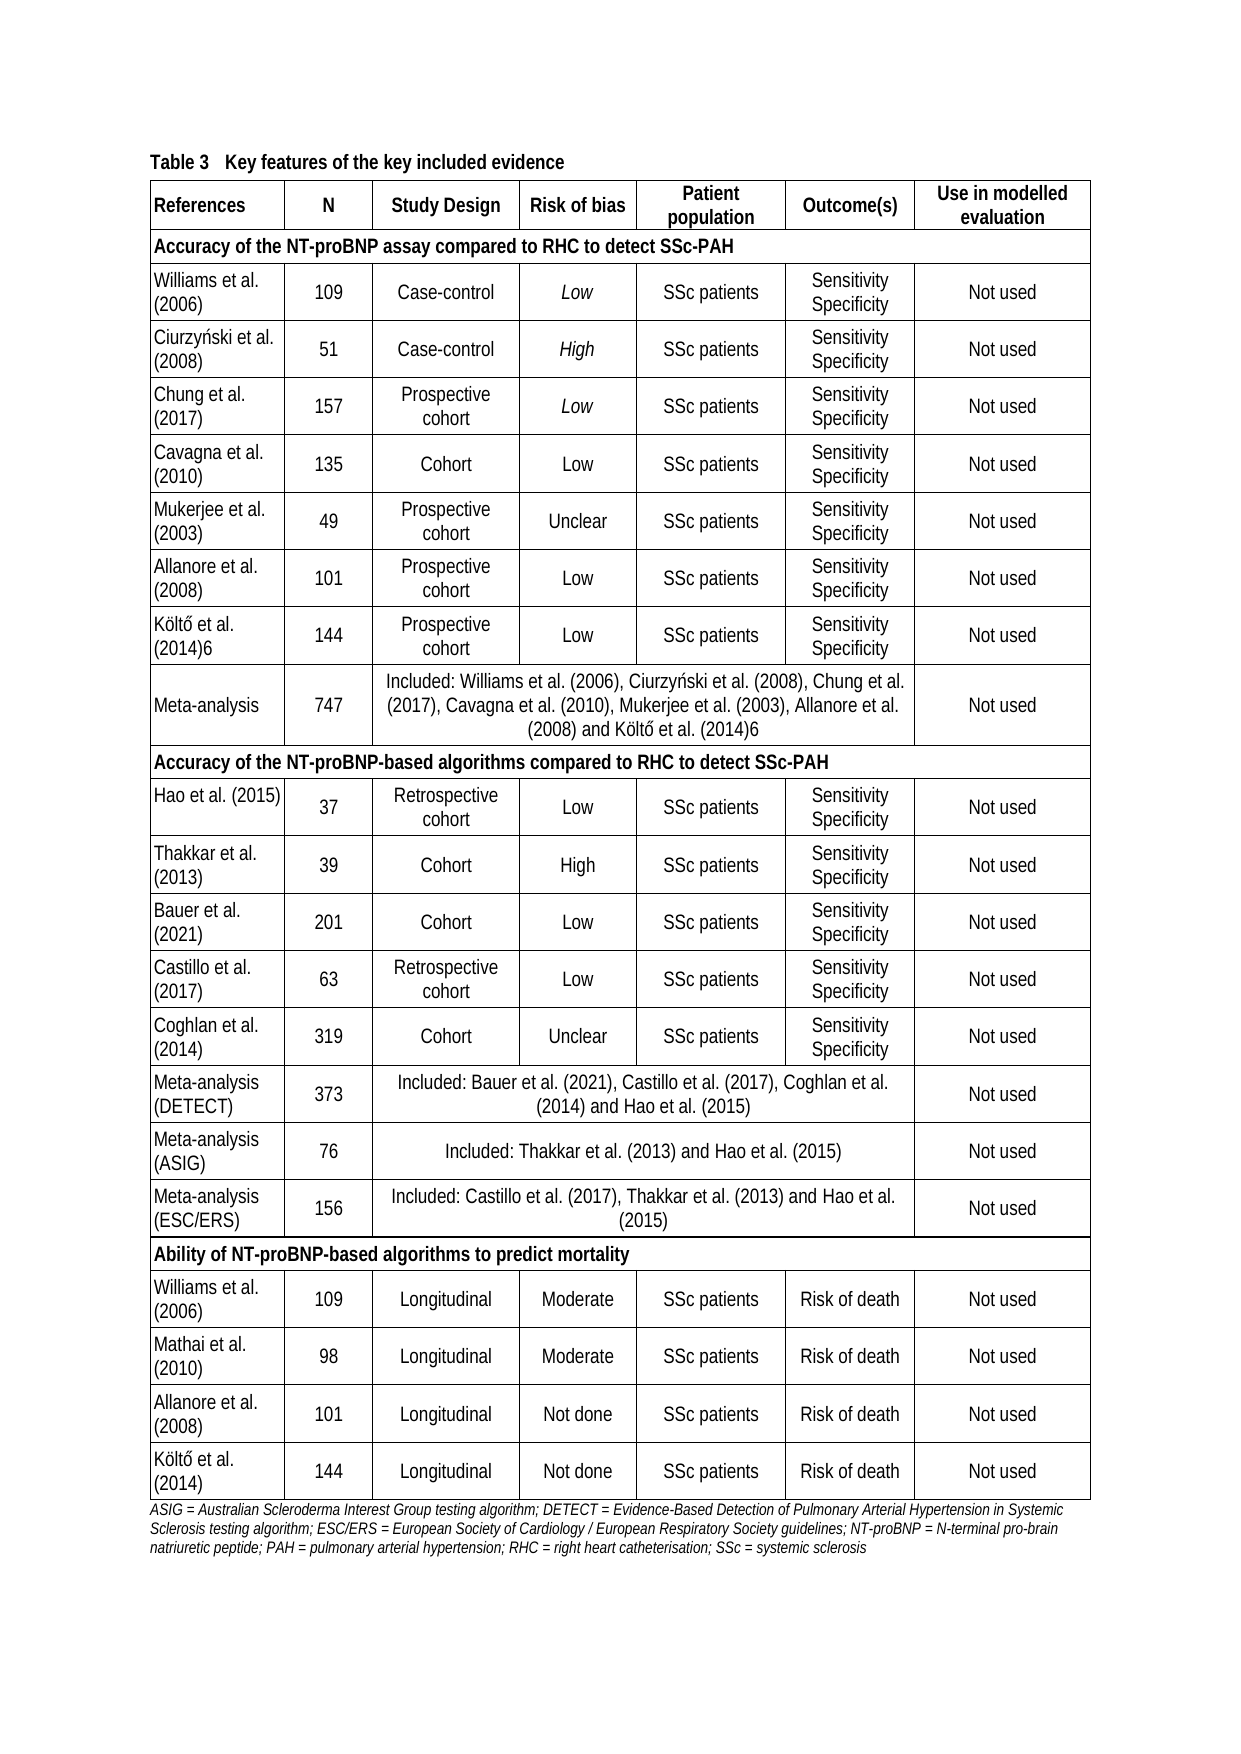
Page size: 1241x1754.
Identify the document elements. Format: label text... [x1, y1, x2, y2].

table_cell Low [520, 435, 636, 492]
table_cell Not used [915, 779, 1090, 835]
table_cell Cohort [373, 894, 519, 950]
table_cell SSc patients [637, 1328, 785, 1384]
table_cell Not used [915, 1271, 1090, 1327]
table_cell Not used [915, 264, 1090, 320]
table_cell SSc patients [637, 951, 785, 1007]
table_cell SSc patients [637, 550, 785, 606]
table_cell Not done [520, 1443, 636, 1499]
table_cell Sensitivity Specificity [786, 321, 914, 377]
table_cell SSc patients [637, 435, 785, 492]
table_cell Prospective cohort [373, 550, 519, 606]
table_cell Sensitivity Specificity [786, 607, 914, 663]
table_cell SSc patients [637, 1443, 785, 1499]
table_cell 319 [285, 1008, 372, 1064]
table_header Use in modelled evaluation [915, 181, 1090, 229]
table_cell Risk of death [786, 1385, 914, 1442]
table_cell 76 [285, 1123, 372, 1179]
table_cell 109 [285, 264, 372, 320]
table_cell Sensitivity Specificity [786, 493, 914, 549]
table_cell Ciurzyński et al. (2008) [151, 321, 284, 377]
table_cell SSc patients [637, 779, 785, 835]
table_cell Not used [915, 321, 1090, 377]
table_cell 144 [285, 607, 372, 663]
table_cell Not used [915, 836, 1090, 893]
table_cell Cavagna et al. (2010) [151, 435, 284, 492]
table_cell Meta-analysis (ASIG) [151, 1123, 284, 1179]
table_cell Unclear [520, 1008, 636, 1064]
table_cell Sensitivity Specificity [786, 836, 914, 893]
table_cell SSc patients [637, 1271, 785, 1327]
table_cell Not used [915, 1180, 1090, 1236]
table_cell Included: Bauer et al. (2021), Castillo et al. (2017), Coghlan et al. (2014) and Hao et al. (2015) [373, 1066, 914, 1122]
table_cell SSc patients [637, 894, 785, 950]
table_header Outcome(s) [786, 181, 914, 229]
table_cell Prospective cohort [373, 607, 519, 663]
table_cell SSc patients [637, 607, 785, 663]
table_cell Ability of NT-proBNP-based algorithms to predict mortality [151, 1238, 1090, 1270]
table_cell Not used [915, 1385, 1090, 1442]
table_cell SSc patients [637, 378, 785, 434]
subtitle Table 3 Key features of the key included evidence [150, 150, 1090, 174]
table_cell Unclear [520, 493, 636, 549]
table_cell Sensitivity Specificity [786, 264, 914, 320]
table_cell Retrospective cohort [373, 951, 519, 1007]
table_cell Sensitivity Specificity [786, 550, 914, 606]
table_cell Prospective cohort [373, 493, 519, 549]
table_cell Accuracy of the NT-proBNP assay compared to RHC to detect SSc-PAH [151, 230, 1090, 262]
table_cell Meta-analysis (DETECT) [151, 1066, 284, 1122]
table_cell Sensitivity Specificity [786, 378, 914, 434]
table_cell High [520, 321, 636, 377]
table_cell Included: Williams et al. (2006), Ciurzyński et al. (2008), Chung et al. (2017), Cavagna et al. (2010), Mukerjee et al. (2003), Allanore et al. (2008) and Költő et al. (2014)6 [373, 665, 914, 745]
table_cell 51 [285, 321, 372, 377]
text ASIG = Australian Scleroderma Interest Group testing algorithm; DETECT = Evidence-Based Detection of Pulmonary Arterial Hypertension in Systemic Sclerosis testing algorithm; ESC/ERS = European Society of Cardiology / European Respiratory Society guidelines; NT-proBNP = N-terminal pro-brain natriuretic peptide; PAH = pulmonary arterial hypertension; RHC = right heart catheterisation; SSc = systemic sclerosis [150, 1500, 1090, 1557]
table_cell Case-control [373, 321, 519, 377]
table_cell Hao et al. (2015) [151, 779, 284, 835]
table_cell SSc patients [637, 493, 785, 549]
table_header Patient population [637, 181, 785, 229]
table_cell Not used [915, 1443, 1090, 1499]
table_cell Thakkar et al. (2013) [151, 836, 284, 893]
table_cell Allanore et al. (2008) [151, 1385, 284, 1442]
table_cell Not used [915, 607, 1090, 663]
table_cell 109 [285, 1271, 372, 1327]
table_cell Not used [915, 1123, 1090, 1179]
table_cell Cohort [373, 836, 519, 893]
table_cell 157 [285, 378, 372, 434]
table_cell Low [520, 779, 636, 835]
table_cell Not used [915, 378, 1090, 434]
table_cell Not used [915, 951, 1090, 1007]
table_cell Költő et al. (2014) [151, 1443, 284, 1499]
table_cell Williams et al. (2006) [151, 1271, 284, 1327]
table_cell 373 [285, 1066, 372, 1122]
table_cell 37 [285, 779, 372, 835]
table_cell Not used [915, 1066, 1090, 1122]
table_cell Not done [520, 1385, 636, 1442]
table_cell 201 [285, 894, 372, 950]
table_cell 101 [285, 1385, 372, 1442]
table_cell Accuracy of the NT-proBNP-based algorithms compared to RHC to detect SSc-PAH [151, 746, 1090, 778]
table_cell Low [520, 894, 636, 950]
table_cell Cohort [373, 435, 519, 492]
table_cell Költő et al. (2014)6 [151, 607, 284, 663]
table_cell Case-control [373, 264, 519, 320]
table_cell 156 [285, 1180, 372, 1236]
table_cell Low [520, 607, 636, 663]
table_cell Sensitivity Specificity [786, 1008, 914, 1064]
table_cell Not used [915, 894, 1090, 950]
table_cell SSc patients [637, 1385, 785, 1442]
table_cell 49 [285, 493, 372, 549]
table_cell Longitudinal [373, 1443, 519, 1499]
table_cell Chung et al. (2017) [151, 378, 284, 434]
table_cell Not used [915, 665, 1090, 745]
table_cell Williams et al. (2006) [151, 264, 284, 320]
table_cell SSc patients [637, 1008, 785, 1064]
table_cell 39 [285, 836, 372, 893]
table_cell 135 [285, 435, 372, 492]
table_cell Not used [915, 1328, 1090, 1384]
table_header References [151, 181, 284, 229]
table_cell Allanore et al. (2008) [151, 550, 284, 606]
table_cell Castillo et al. (2017) [151, 951, 284, 1007]
table_cell Longitudinal [373, 1271, 519, 1327]
table_cell Risk of death [786, 1328, 914, 1384]
table_header N [285, 181, 372, 229]
table_cell Cohort [373, 1008, 519, 1064]
table_cell Moderate [520, 1271, 636, 1327]
table_cell Risk of death [786, 1271, 914, 1327]
table_cell Low [520, 951, 636, 1007]
table_cell SSc patients [637, 321, 785, 377]
table_cell Not used [915, 493, 1090, 549]
table_cell Risk of death [786, 1443, 914, 1499]
table_cell 747 [285, 665, 372, 745]
table_cell Included: Thakkar et al. (2013) and Hao et al. (2015) [373, 1123, 914, 1179]
table_cell Not used [915, 550, 1090, 606]
table_cell Sensitivity Specificity [786, 951, 914, 1007]
table_cell Prospective cohort [373, 378, 519, 434]
table_cell Low [520, 550, 636, 606]
table_cell SSc patients [637, 836, 785, 893]
table_cell Mathai et al. (2010) [151, 1328, 284, 1384]
table_cell Not used [915, 435, 1090, 492]
table_cell Included: Castillo et al. (2017), Thakkar et al. (2013) and Hao et al. (2015) [373, 1180, 914, 1236]
table_cell Mukerjee et al. (2003) [151, 493, 284, 549]
table_cell Sensitivity Specificity [786, 779, 914, 835]
table_cell 98 [285, 1328, 372, 1384]
table_cell Meta-analysis [151, 665, 284, 745]
table_cell Meta-analysis (ESC/ERS) [151, 1180, 284, 1236]
table_cell SSc patients [637, 264, 785, 320]
table_cell 144 [285, 1443, 372, 1499]
table_cell Longitudinal [373, 1328, 519, 1384]
table_cell Longitudinal [373, 1385, 519, 1442]
table_cell Retrospective cohort [373, 779, 519, 835]
table_cell Moderate [520, 1328, 636, 1384]
table_cell Bauer et al. (2021) [151, 894, 284, 950]
table_cell Sensitivity Specificity [786, 894, 914, 950]
table_header Study Design [373, 181, 519, 229]
table_cell Not used [915, 1008, 1090, 1064]
table_cell 101 [285, 550, 372, 606]
table_cell 63 [285, 951, 372, 1007]
table_cell Coghlan et al. (2014) [151, 1008, 284, 1064]
table_cell Low [520, 264, 636, 320]
table_cell Sensitivity Specificity [786, 435, 914, 492]
table_header Risk of bias [520, 181, 636, 229]
table_cell High [520, 836, 636, 893]
table_cell Low [520, 378, 636, 434]
